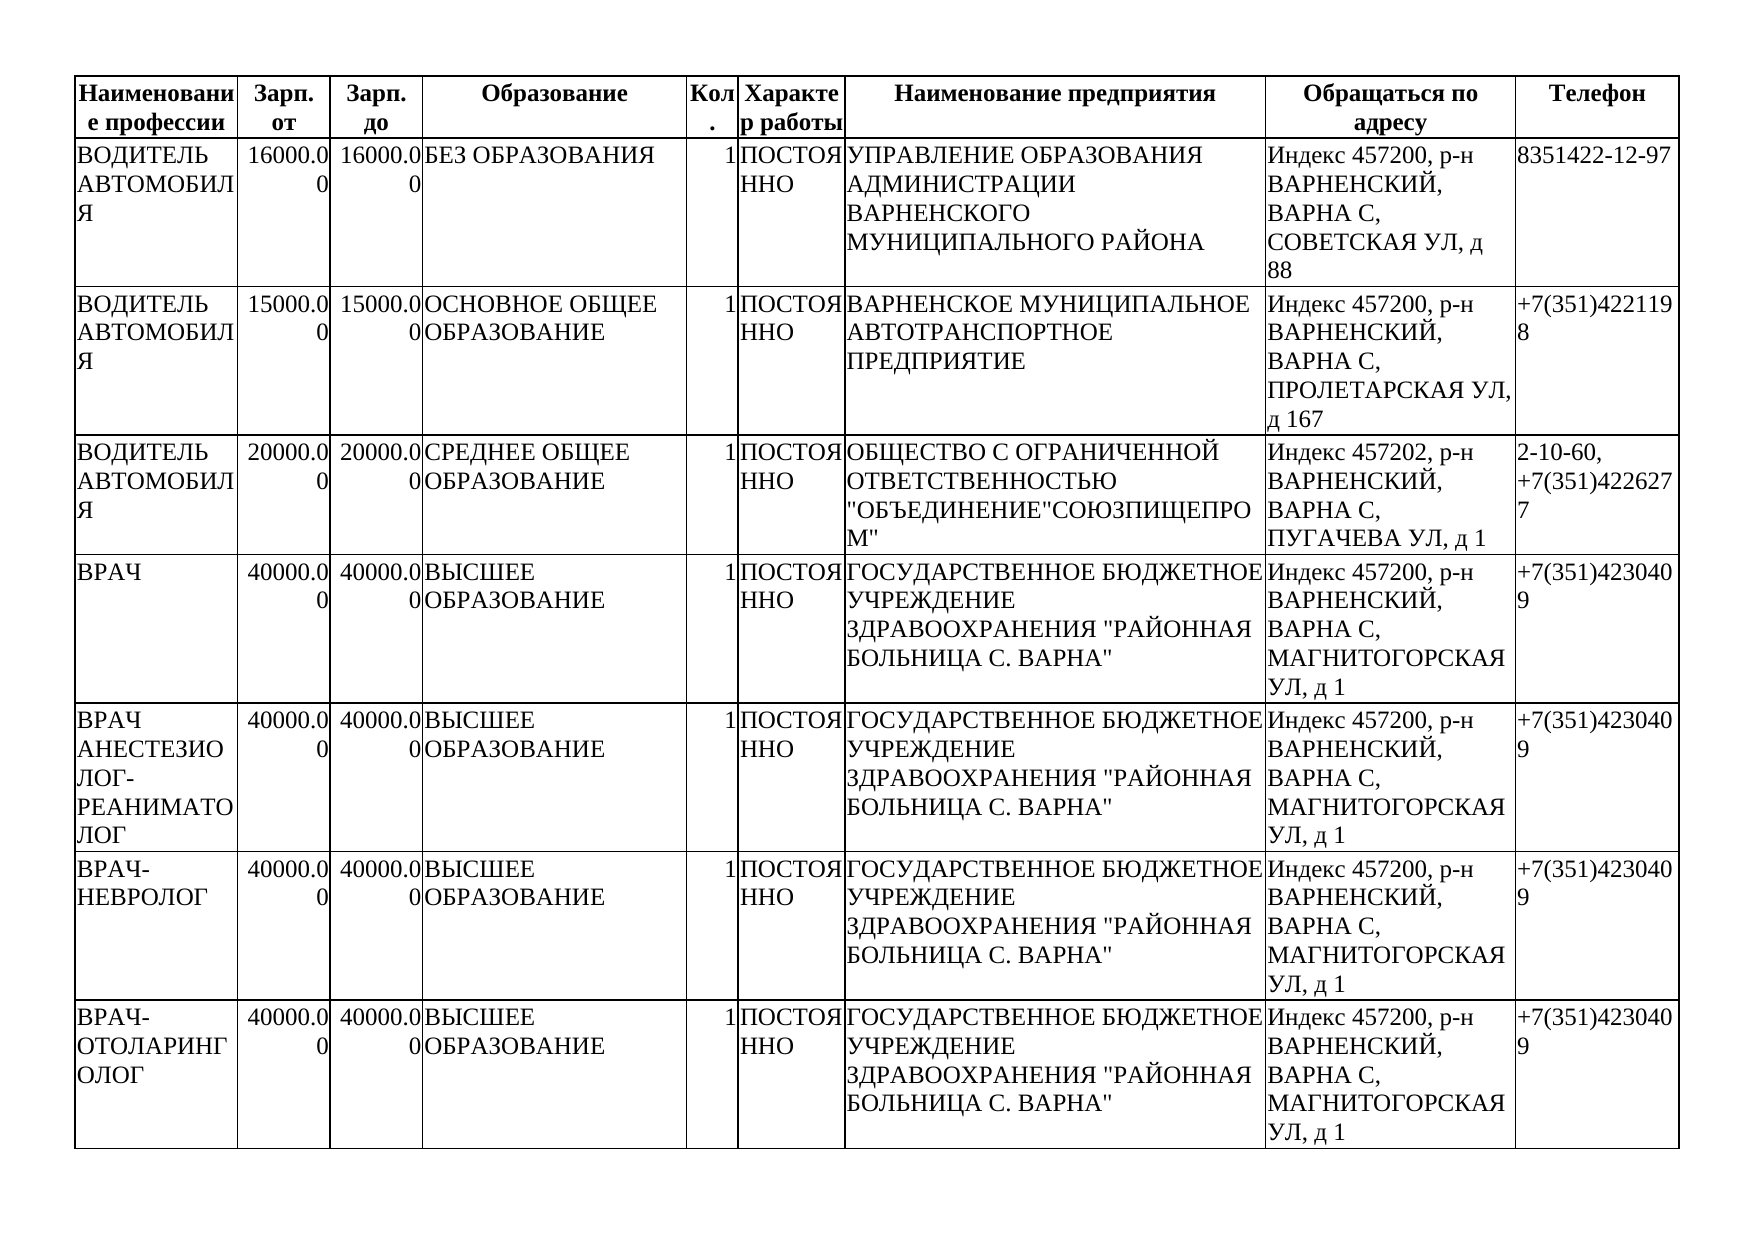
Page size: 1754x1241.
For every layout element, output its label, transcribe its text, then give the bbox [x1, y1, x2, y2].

table_cell 1 [687, 436, 737, 554]
table_cell 1 [687, 852, 737, 999]
table_cell ГОСУДАРСТВЕННОЕ БЮДЖЕТНОЕ УЧРЕЖДЕНИЕ ЗДРАВООХРАНЕНИЯ "РАЙОННАЯ БОЛЬНИЦА С. ВАРНА" [846, 852, 1265, 999]
table_cell 8351422-12-97 [1516, 139, 1678, 286]
table_cell Индекс 457202, р-н ВАРНЕНСКИЙ, ВАРНА С, ПУГАЧЕВА УЛ, д 1 [1266, 436, 1515, 554]
table_cell ПОСТОЯННО [739, 555, 844, 702]
table_cell ОБЩЕСТВО С ОГРАНИЧЕННОЙ ОТВЕТСТВЕННОСТЬЮ "ОБЪЕДИНЕНИЕ"СОЮЗПИЩЕПРОМ" [846, 436, 1265, 554]
table_cell 16000.00 [331, 139, 422, 286]
table_cell Индекс 457200, р-н ВАРНЕНСКИЙ, ВАРНА С, ПРОЛЕТАРСКАЯ УЛ, д 167 [1266, 287, 1515, 434]
table_header Кол. [687, 77, 737, 137]
table_cell Индекс 457200, р-н ВАРНЕНСКИЙ, ВАРНА С, СОВЕТСКАЯ УЛ, д 88 [1266, 139, 1515, 286]
table_cell ВОДИТЕЛЬ АВТОМОБИЛЯ [76, 436, 237, 554]
table_cell 20000.00 [331, 436, 422, 554]
table_cell 1 [687, 1001, 737, 1147]
table_cell ВЫСШЕЕ ОБРАЗОВАНИЕ [423, 555, 686, 702]
table_header Характер работы [739, 77, 844, 137]
table_cell ВРАЧ-ОТОЛАРИНГОЛОГ [76, 1001, 237, 1147]
table_cell 16000.00 [238, 139, 329, 286]
table_cell 40000.00 [331, 555, 422, 702]
table_cell ПОСТОЯННО [739, 436, 844, 554]
table_cell 40000.00 [238, 1001, 329, 1147]
table_cell 40000.00 [238, 555, 329, 702]
table_cell +7(351)4221198 [1516, 287, 1678, 434]
table_cell 40000.00 [238, 852, 329, 999]
table_cell Индекс 457200, р-н ВАРНЕНСКИЙ, ВАРНА С, МАГНИТОГОРСКАЯ УЛ, д 1 [1266, 555, 1515, 702]
table_cell +7(351)4230409 [1516, 1001, 1678, 1147]
table_cell ГОСУДАРСТВЕННОЕ БЮДЖЕТНОЕ УЧРЕЖДЕНИЕ ЗДРАВООХРАНЕНИЯ "РАЙОННАЯ БОЛЬНИЦА С. ВАРНА" [846, 555, 1265, 702]
table_cell ОСНОВНОЕ ОБЩЕЕ ОБРАЗОВАНИЕ [423, 287, 686, 434]
table_cell ВРАЧ-НЕВРОЛОГ [76, 852, 237, 999]
table_cell ПОСТОЯННО [739, 139, 844, 286]
table_cell ВАРНЕНСКОЕ МУНИЦИПАЛЬНОЕ АВТОТРАНСПОРТНОЕ ПРЕДПРИЯТИЕ [846, 287, 1265, 434]
table_cell 40000.00 [331, 704, 422, 851]
table_header Обращаться по адресу [1266, 77, 1515, 137]
table_cell ВЫСШЕЕ ОБРАЗОВАНИЕ [423, 704, 686, 851]
table_cell ВОДИТЕЛЬ АВТОМОБИЛЯ [76, 287, 237, 434]
table_cell +7(351)4230409 [1516, 704, 1678, 851]
table_cell ПОСТОЯННО [739, 704, 844, 851]
table_cell 1 [687, 704, 737, 851]
table_cell БЕЗ ОБРАЗОВАНИЯ [423, 139, 686, 286]
table_cell 1 [687, 287, 737, 434]
table_cell +7(351)4230409 [1516, 555, 1678, 702]
table_cell ПОСТОЯННО [739, 852, 844, 999]
table_cell ПОСТОЯННО [739, 287, 844, 434]
table_cell ГОСУДАРСТВЕННОЕ БЮДЖЕТНОЕ УЧРЕЖДЕНИЕ ЗДРАВООХРАНЕНИЯ "РАЙОННАЯ БОЛЬНИЦА С. ВАРНА" [846, 704, 1265, 851]
table_header Зарп. до [331, 77, 422, 137]
table_cell Индекс 457200, р-н ВАРНЕНСКИЙ, ВАРНА С, МАГНИТОГОРСКАЯ УЛ, д 1 [1266, 704, 1515, 851]
table_cell 2-10-60, +7(351)4226277 [1516, 436, 1678, 554]
table_cell ВЫСШЕЕ ОБРАЗОВАНИЕ [423, 852, 686, 999]
table_cell ВРАЧ [76, 555, 237, 702]
table_cell ВЫСШЕЕ ОБРАЗОВАНИЕ [423, 1001, 686, 1147]
table_cell 15000.00 [331, 287, 422, 434]
table_cell Индекс 457200, р-н ВАРНЕНСКИЙ, ВАРНА С, МАГНИТОГОРСКАЯ УЛ, д 1 [1266, 852, 1515, 999]
table_cell ПОСТОЯННО [739, 1001, 844, 1147]
table_cell ВОДИТЕЛЬ АВТОМОБИЛЯ [76, 139, 237, 286]
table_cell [846, 1001, 1265, 1147]
table_header Телефон [1516, 77, 1678, 137]
table_cell СРЕДНЕЕ ОБЩЕЕ ОБРАЗОВАНИЕ [423, 436, 686, 554]
table_header Наименование профессии [76, 77, 237, 137]
table_cell 20000.00 [238, 436, 329, 554]
table_cell 1 [687, 139, 737, 286]
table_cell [1266, 1001, 1515, 1147]
table_header Наименование предприятия [846, 77, 1265, 137]
table_cell 15000.00 [238, 287, 329, 434]
table_header Образование [423, 77, 686, 137]
table_cell 40000.00 [331, 1001, 422, 1147]
table_cell 40000.00 [331, 852, 422, 999]
table_cell ВРАЧ АНЕСТЕЗИОЛОГ-РЕАНИМАТОЛОГ [76, 704, 237, 851]
table_cell 1 [687, 555, 737, 702]
table_header Зарп. от [238, 77, 329, 137]
table_cell УПРАВЛЕНИЕ ОБРАЗОВАНИЯ АДМИНИСТРАЦИИ ВАРНЕНСКОГО МУНИЦИПАЛЬНОГО РАЙОНА [846, 139, 1265, 286]
table_cell 40000.00 [238, 704, 329, 851]
table_cell +7(351)4230409 [1516, 852, 1678, 999]
